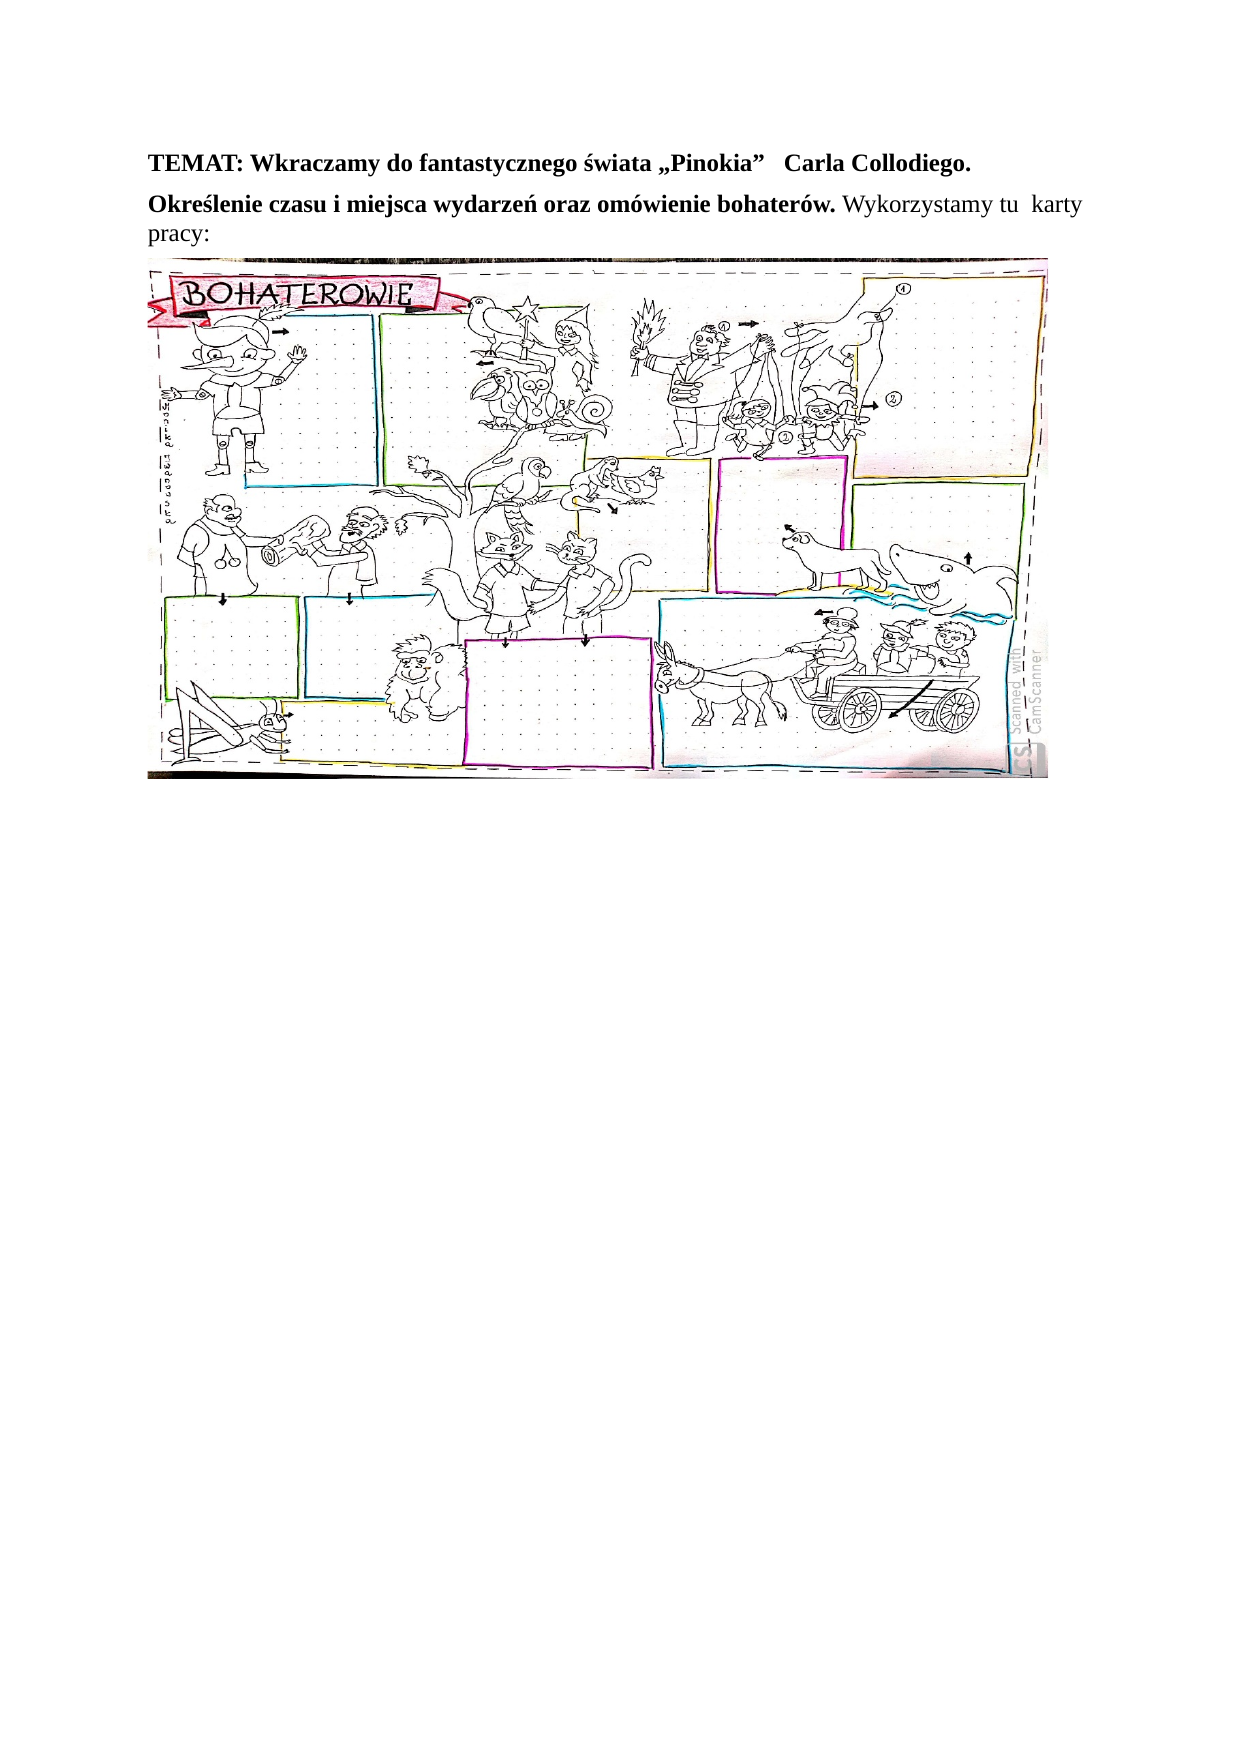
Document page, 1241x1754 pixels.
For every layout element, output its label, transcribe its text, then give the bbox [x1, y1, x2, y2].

text Określenie czasu i miejsca wydarzeń oraz omówienie bohaterów. Wykorzystamy tu karty pracy: [148, 189, 1093, 246]
picture [147, 258, 1050, 779]
text TEMAT: Wkraczamy do fantastycznego świata „Pinokia” Carla Collodiego. [148, 148, 1093, 176]
